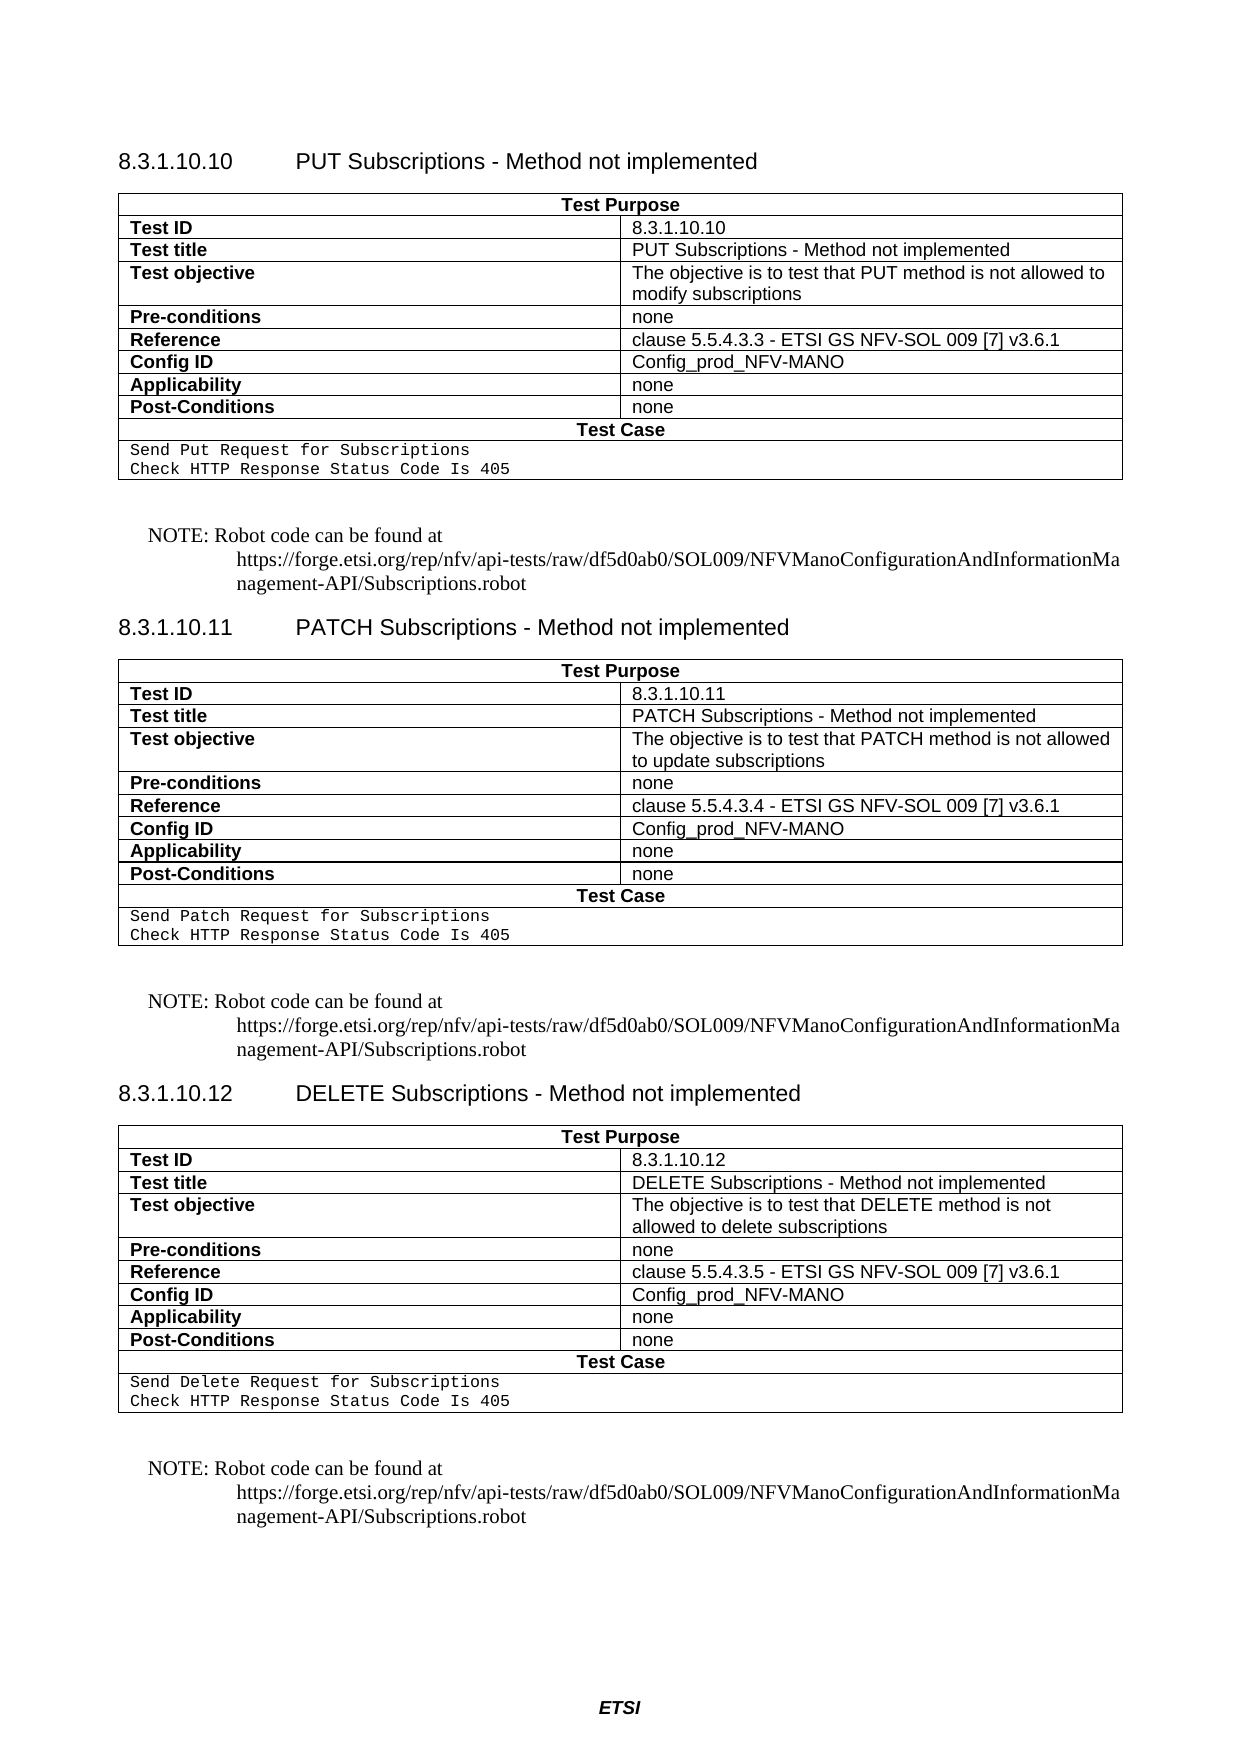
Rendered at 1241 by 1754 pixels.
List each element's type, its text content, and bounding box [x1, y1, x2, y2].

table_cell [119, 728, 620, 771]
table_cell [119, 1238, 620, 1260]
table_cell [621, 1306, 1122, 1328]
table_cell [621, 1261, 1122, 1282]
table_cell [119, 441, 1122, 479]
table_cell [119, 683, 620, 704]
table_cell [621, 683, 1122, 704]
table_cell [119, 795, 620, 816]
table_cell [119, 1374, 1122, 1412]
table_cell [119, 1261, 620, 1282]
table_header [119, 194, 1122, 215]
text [148, 523, 1122, 595]
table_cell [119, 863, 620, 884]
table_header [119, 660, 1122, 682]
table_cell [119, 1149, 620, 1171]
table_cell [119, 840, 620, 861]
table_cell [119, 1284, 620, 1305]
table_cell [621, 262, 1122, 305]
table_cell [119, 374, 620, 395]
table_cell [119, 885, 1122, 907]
subtitle 8.3.1.10.11 PATCH Subscriptions - Method not implemented [118, 614, 1122, 640]
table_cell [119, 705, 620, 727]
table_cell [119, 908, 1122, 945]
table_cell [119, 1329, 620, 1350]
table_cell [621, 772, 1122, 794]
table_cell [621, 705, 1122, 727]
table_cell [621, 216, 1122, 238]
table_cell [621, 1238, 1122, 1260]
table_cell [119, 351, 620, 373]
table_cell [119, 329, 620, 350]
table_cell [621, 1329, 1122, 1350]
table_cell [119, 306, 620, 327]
subtitle 8.3.1.10.10 PUT Subscriptions - Method not implemented [118, 148, 1122, 174]
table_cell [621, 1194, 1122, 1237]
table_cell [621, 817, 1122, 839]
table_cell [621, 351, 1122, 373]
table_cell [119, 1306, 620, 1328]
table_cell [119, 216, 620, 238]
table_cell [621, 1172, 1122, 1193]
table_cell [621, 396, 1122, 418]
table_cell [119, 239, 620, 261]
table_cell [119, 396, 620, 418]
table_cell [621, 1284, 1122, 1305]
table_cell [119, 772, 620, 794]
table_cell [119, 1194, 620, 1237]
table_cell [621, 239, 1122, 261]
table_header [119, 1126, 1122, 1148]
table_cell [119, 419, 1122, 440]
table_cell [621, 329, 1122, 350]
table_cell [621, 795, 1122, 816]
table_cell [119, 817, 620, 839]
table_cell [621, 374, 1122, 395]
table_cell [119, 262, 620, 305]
subtitle 8.3.1.10.12 DELETE Subscriptions - Method not implemented [118, 1080, 1122, 1107]
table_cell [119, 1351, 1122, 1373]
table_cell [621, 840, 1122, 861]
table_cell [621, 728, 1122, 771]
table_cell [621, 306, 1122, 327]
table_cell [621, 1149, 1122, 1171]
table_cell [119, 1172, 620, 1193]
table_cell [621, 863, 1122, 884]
